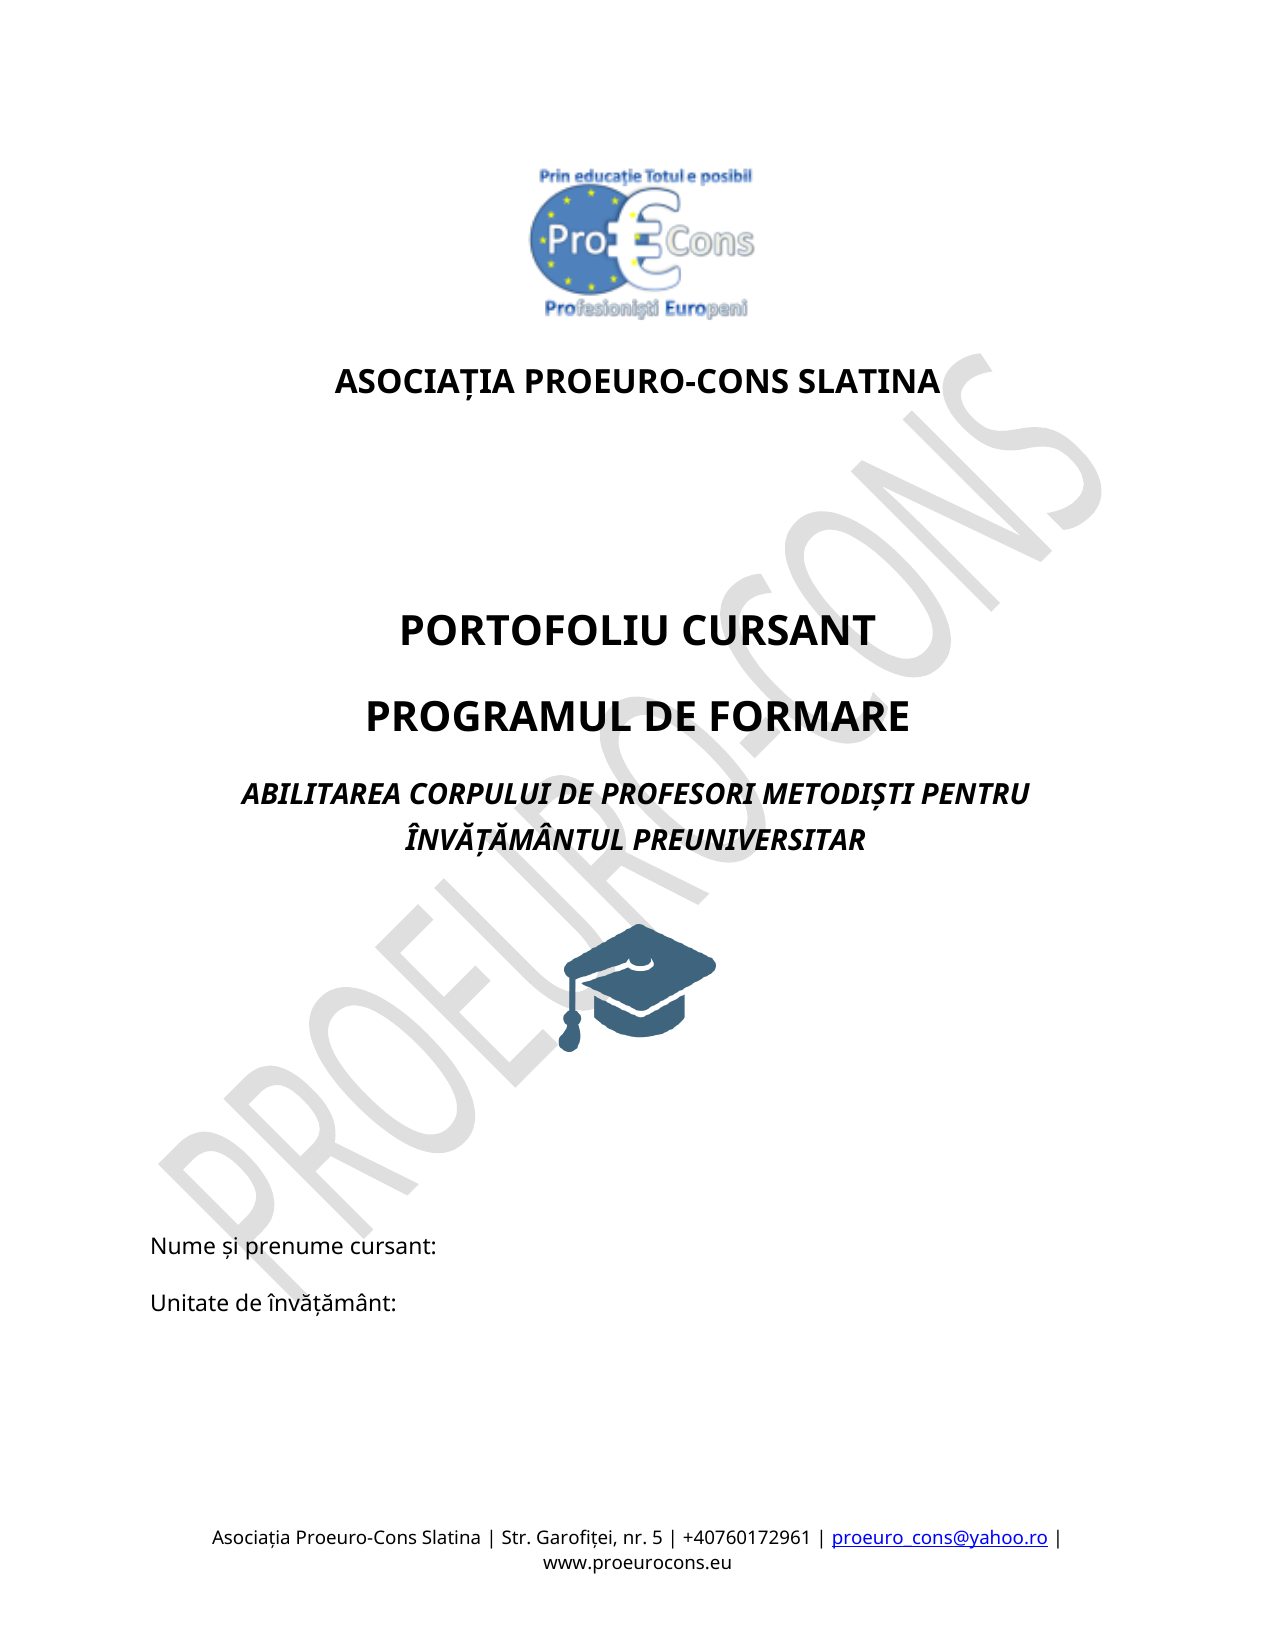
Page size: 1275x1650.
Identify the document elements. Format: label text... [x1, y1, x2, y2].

picture [507, 150, 768, 333]
text Nume și prenume cursant: [150, 1230, 1125, 1261]
picture [534, 885, 741, 1092]
text Unitate de învățământ: [150, 1287, 1125, 1318]
text PORTOFOLIU CURSANT [150, 601, 1125, 658]
text ABILITAREA CORPULUI DE PROFESORI METODIȘTI PENTRU ÎNVĂȚĂMÂNTUL PREUNIVERSITAR [150, 773, 1125, 858]
text ASOCIAȚIA PROEURO-CONS SLATINA [150, 358, 1125, 403]
text PROGRAMUL DE FORMARE [150, 687, 1125, 744]
